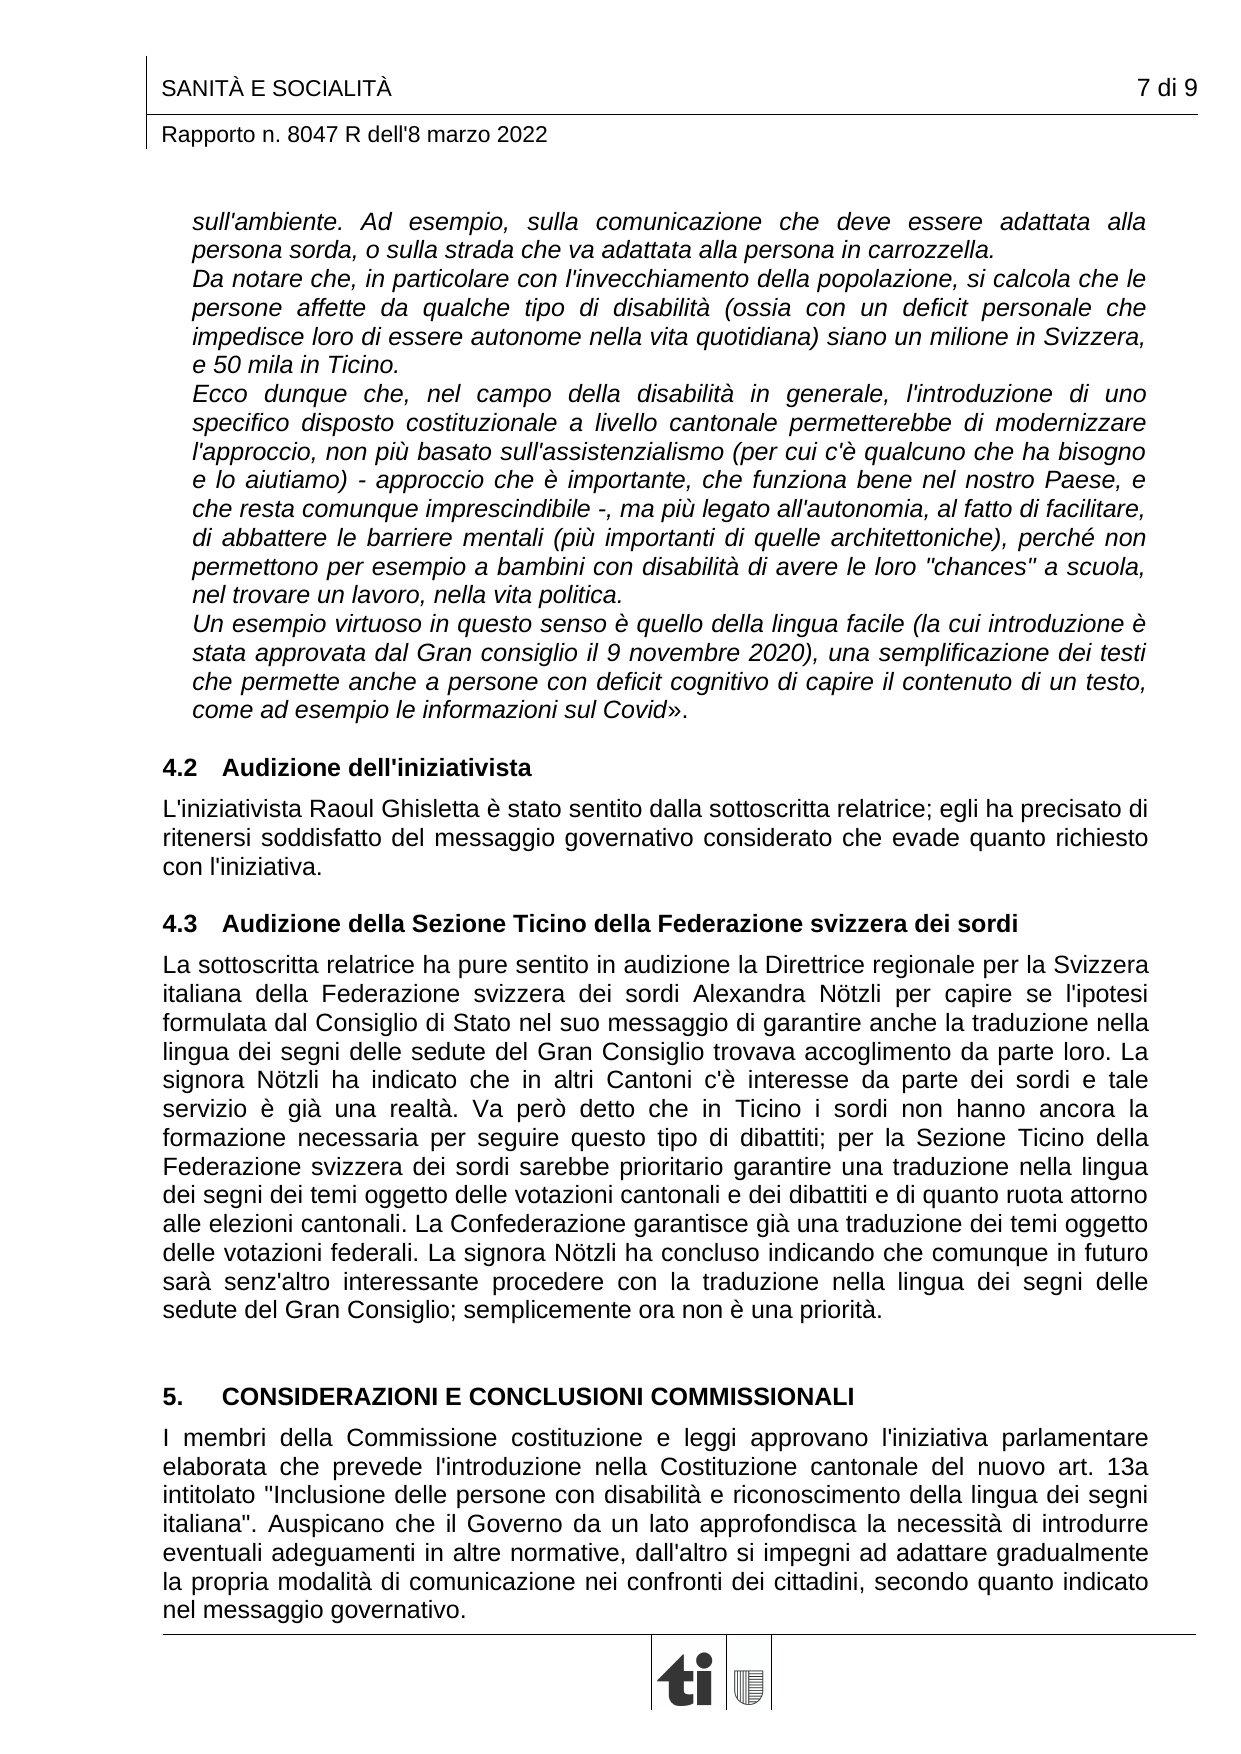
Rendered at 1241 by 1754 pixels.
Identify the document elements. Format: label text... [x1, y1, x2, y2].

text La sottoscritta relatrice ha pure sentito in audizione la Direttrice regionale per la Svizzera italiana della Federazione svizzera dei sordi Alexandra Nötzli per capire se l'ipotesi formulata dal Consiglio di Stato nel suo messaggio di garantire anche la traduzione nella lingua dei segni delle sedute del Gran Consiglio trovava accoglimento da parte loro. La signora Nötzli ha indicato che in altri Cantoni c'è interesse da parte dei sordi e tale servizio è già una realtà. Va però detto che in Ticino i sordi non hanno ancora la formazione necessaria per seguire questo tipo di dibattiti; per la Sezione Ticino della Federazione svizzera dei sordi sarebbe prioritario garantire una traduzione nella lingua dei segni dei temi oggetto delle votazioni cantonali e dei dibattiti e di quanto ruota attorno alle elezioni cantonali. La Confederazione garantisce già una traduzione dei temi oggetto delle votazioni federali. La signora Nötzli ha concluso indicando che comunque in futuro sarà senz'altro interessante procedere con la traduzione nella lingua dei segni delle sedute del Gran Consiglio; semplicemente ora non è una priorità. [162, 951, 1151, 1324]
picture [728, 1635, 770, 1705]
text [162, 207, 1151, 264]
text L'iniziativista Raoul Ghisletta è stato sentito dalla sottoscritta relatrice; egli ha precisato di ritenersi soddisfatto del messaggio governativo considerato che evade quanto richiesto con l'iniziativa. [162, 794, 1151, 881]
subtitle 4.3 Audizione della Sezione Ticino della Federazione svizzera dei sordi [162, 909, 1151, 938]
subtitle 5. CONSIDERAZIONI E CONCLUSIONI COMMISSIONALI [162, 1382, 1151, 1411]
text Un esempio virtuoso in questo senso è quello della lingua facile (la cui introduzione è stata approvata dal Gran consiglio il 9 novembre 2020), una semplificazione dei testi che permette anche a persone con deficit cognitivo di capire il contenuto di un testo, come ad esempio le informazioni sul Covid». [162, 609, 1151, 724]
text I membri della Commissione costituzione e leggi approvano l'iniziativa parlamentare elaborata che prevede l'introduzione nella Costituzione cantonale del nuovo art. 13a intitolato "Inclusione delle persone con disabilità e riconoscimento della lingua dei segni italiana". Auspicano che il Governo da un lato approfondisca la necessità di introdurre eventuali adeguamenti in altre normative, dall'altro si impegni ad adattare gradualmente la propria modalità di comunicazione nei confronti dei cittadini, secondo quanto indicato nel messaggio governativo. [162, 1423, 1151, 1624]
text Ecco dunque che, nel campo della disabilità in generale, l'introduzione di uno specifico disposto costituzionale a livello cantonale permetterebbe di modernizzare l'approccio, non più basato sull'assistenzialismo (per cui c'è qualcuno che ha bisogno e lo aiutiamo) - approccio che è importante, che funziona bene nel nostro Paese, e che resta comunque imprescindibile -, ma più legato all'autonomia, al fatto di facilitare, di abbattere le barriere mentali (più importanti di quelle architettoniche), perché non permettono per esempio a bambini con disabilità di avere le loro "chances" a scuola, nel trovare un lavoro, nella vita politica. [162, 379, 1151, 609]
picture [655, 1635, 725, 1706]
subtitle 4.2 Audizione dell'iniziativista [162, 753, 1151, 782]
text Da notare che, in particolare con l'invecchiamento della popolazione, si calcola che le persone affette da qualche tipo di disabilità (ossia con un deficit personale che impedisce loro di essere autonome nella vita quotidiana) siano un milione in Svizzera, e 50 mila in Ticino. [162, 264, 1151, 379]
